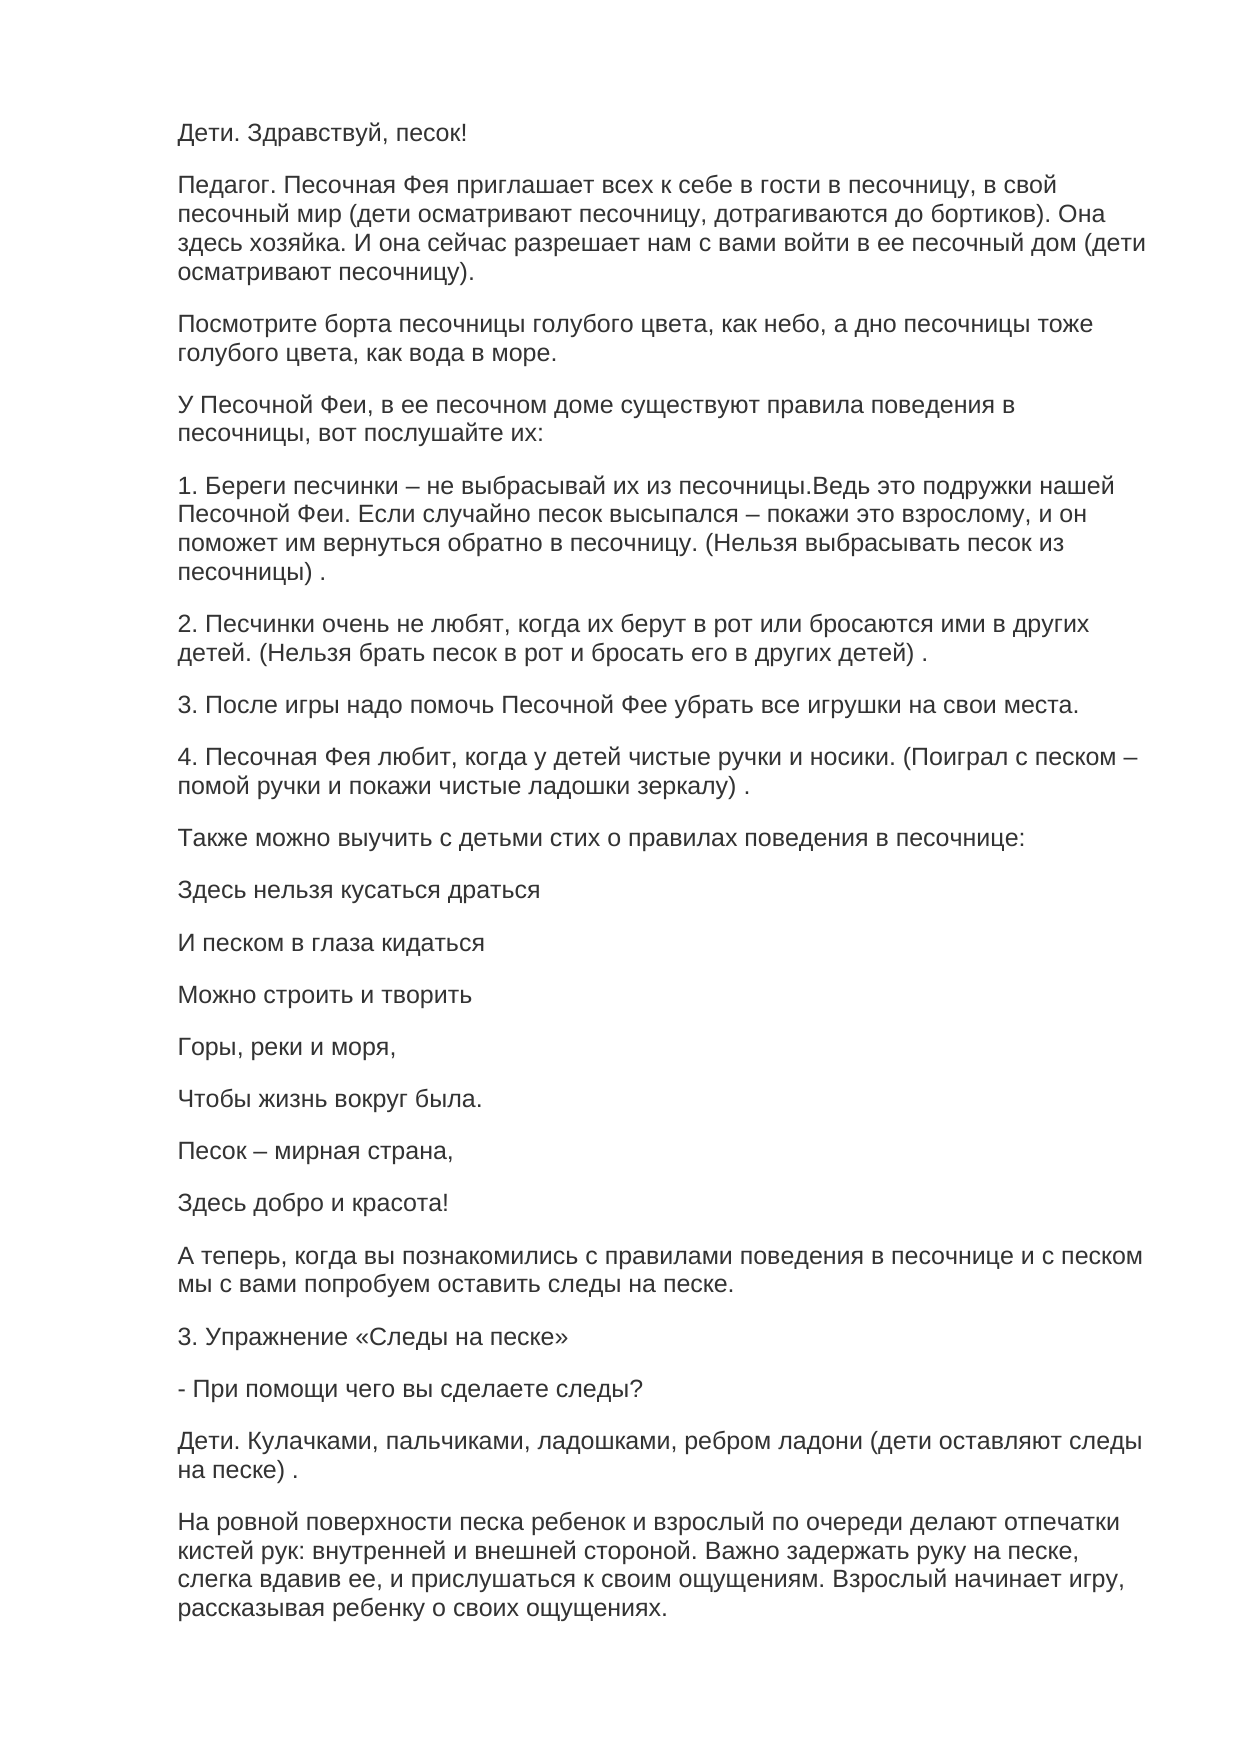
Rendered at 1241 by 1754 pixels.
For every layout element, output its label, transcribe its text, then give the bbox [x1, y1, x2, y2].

text А теперь, когда вы познакомились с правилами поведения в песочнице и с песком мы с вами попробуем оставить следы на песке. [177, 1241, 1152, 1298]
text 2. Песчинки очень не любят, когда их берут в рот или бросаются ими в других детей. (Нельзя брать песок в рот и бросать его в других детей) . [177, 609, 1152, 667]
text 1. Береги песчинки – не выбрасывай их из песочницы.Ведь это подружки нашей Песочной Феи. Если случайно песок высыпался – покажи это взрослому, и он поможет им вернуться обратно в песочницу. (Нельзя выбрасывать песок из песочницы) . [177, 471, 1152, 586]
text - При помощи чего вы сделаете следы? [177, 1374, 1152, 1402]
text Также можно выучить с детьми стих о правилах поведения в песочнице: [177, 823, 1152, 852]
text Дети. Кулачками, пальчиками, ладошками, ребром ладони (дети оставляют следы на песке) . [177, 1426, 1152, 1483]
text Можно строить и творить [177, 980, 1152, 1008]
text Горы, реки и моря, [177, 1032, 1152, 1061]
text Посмотрите борта песочницы голубого цвета, как небо, а дно песочницы тоже голубого цвета, как вода в море. [177, 309, 1152, 366]
text Дети. Здравствуй, песок! [177, 118, 1152, 147]
text И песком в глаза кидаться [177, 927, 1152, 956]
text Здесь нельзя кусаться драться [177, 875, 1152, 904]
text Педагог. Песочная Фея приглашает всех к себе в гости в песочницу, в свой песочный мир (дети осматривают песочницу, дотрагиваются до бортиков). Она здесь хозяйка. И она сейчас разрешает нам с вами войти в ее песочный дом (дети осматривают песочницу). [177, 170, 1152, 285]
text 3. Упражнение «Следы на песке» [177, 1322, 1152, 1350]
text 3. После игры надо помочь Песочной Фее убрать все игрушки на свои места. [177, 690, 1152, 719]
text У Песочной Феи, в ее песочном доме существуют правила поведения в песочницы, вот послушайте их: [177, 390, 1152, 447]
text На ровной поверхности песка ребенок и взрослый по очереди делают отпечатки кистей рук: внутренней и внешней стороной. Важно задержать руку на песке, слегка вдавив ее, и прислушаться к своим ощущениям. Взрослый начинает игру, рассказывая ребенку о своих ощущениях. [177, 1507, 1152, 1622]
text Песок – мирная страна, [177, 1136, 1152, 1165]
text 4. Песочная Фея любит, когда у детей чистые ручки и носики. (Поиграл с песком – помой ручки и покажи чистые ладошки зеркалу) . [177, 742, 1152, 800]
text Чтобы жизнь вокруг была. [177, 1084, 1152, 1113]
text Здесь добро и красота! [177, 1188, 1152, 1217]
